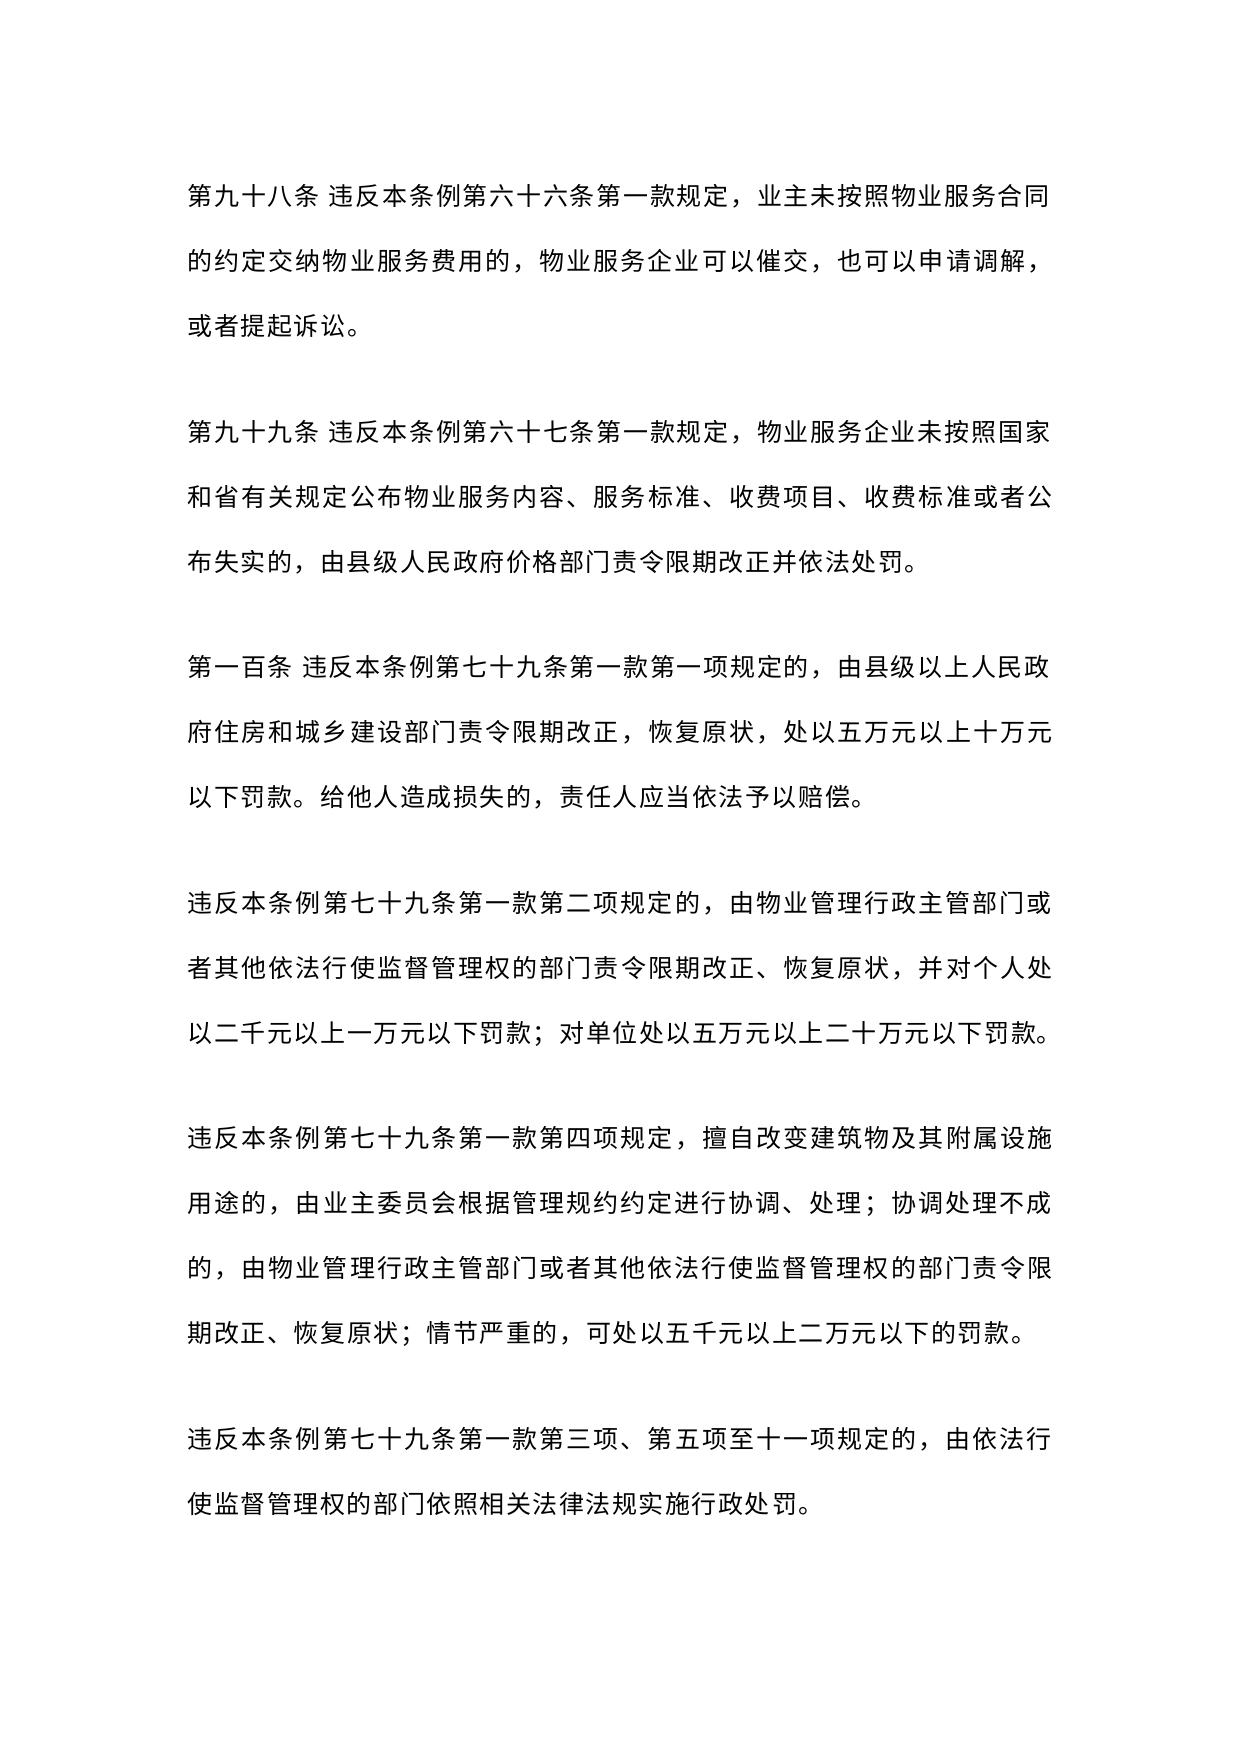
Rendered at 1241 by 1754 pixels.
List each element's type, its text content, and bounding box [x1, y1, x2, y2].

text 第九十八条 违反本条例第六十六条第一款规定，业主未按照物业服务合同的约定交纳物业服务费用的，物业服务企业可以催交，也可以申请调解，或者提起诉讼。 [187, 162, 1053, 357]
text 违反本条例第七十九条第一款第三项、第五项至十一项规定的，由依法行使监督管理权的部门依照相关法律法规实施行政处罚。 [187, 1405, 1053, 1535]
text 违反本条例第七十九条第一款第四项规定，擅自改变建筑物及其附属设施用途的，由业主委员会根据管理规约约定进行协调、处理；协调处理不成的，由物业管理行政主管部门或者其他依法行使监督管理权的部门责令限期改正、恢复原状；情节严重的，可处以五千元以上二万元以下的罚款。 [187, 1104, 1053, 1364]
text 第九十九条 违反本条例第六十七条第一款规定，物业服务企业未按照国家和省有关规定公布物业服务内容、服务标准、收费项目、收费标准或者公布失实的，由县级人民政府价格部门责令限期改正并依法处罚。 [187, 398, 1053, 593]
text 第一百条 违反本条例第七十九条第一款第一项规定的，由县级以上人民政府住房和城乡建设部门责令限期改正，恢复原状，处以五万元以上十万元以下罚款。给他人造成损失的，责任人应当依法予以赔偿。 [187, 633, 1053, 828]
text 违反本条例第七十九条第一款第二项规定的，由物业管理行政主管部门或者其他依法行使监督管理权的部门责令限期改正、恢复原状，并对个人处以二千元以上一万元以下罚款；对单位处以五万元以上二十万元以下罚款。 [187, 869, 1053, 1064]
